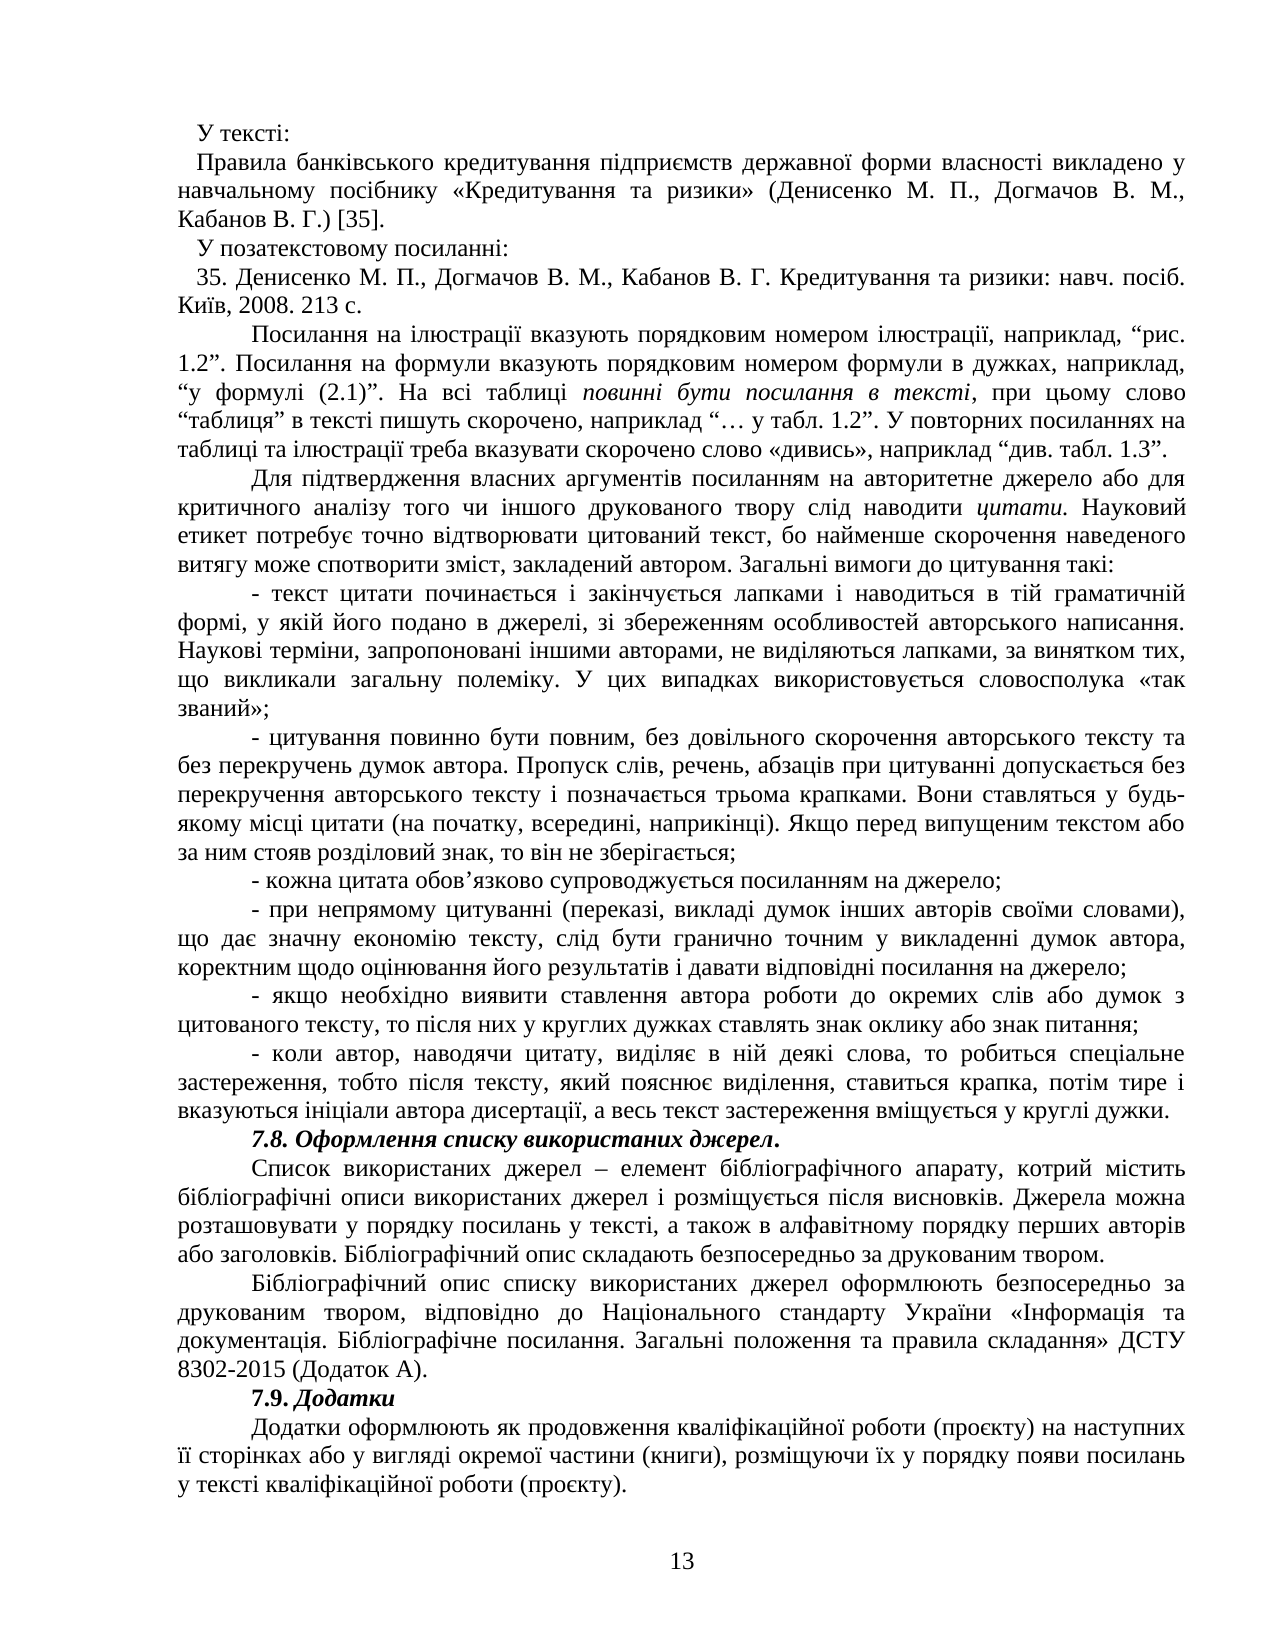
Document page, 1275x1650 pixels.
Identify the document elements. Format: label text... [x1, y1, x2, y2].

text У позатекстовому посиланні: [177, 233, 1186, 262]
text - якщо необхідно виявити ставлення автора роботи до окремих слів або думок з цитованого тексту, то після них у круглих дужках ставлять знак оклику або знак питання; [177, 981, 1186, 1038]
text Правила банківського кредитування підприємств державної форми власності викладено у навчальному посібнику «Кредитування та ризики» (Денисенко М. П., Догмачов В. М., Кабанов В. Г.) [35]. [177, 147, 1186, 233]
text 7.9. Додатки [177, 1383, 1186, 1412]
text - цитування повинно бути повним, без довільного скорочення авторського тексту та без перекручень думок автора. Пропуск слів, речень, абзаців при цитуванні допускається без перекручення авторського тексту і позначається трьома крапками. Вони ставляться у будь-якому місці цитати (на початку, всередині, наприкінці). Якщо перед випущеним текстом або за ним стояв розділовий знак, то він не зберігається; [177, 722, 1186, 866]
text - текст цитати починається і закінчується лапками і наводиться в тій граматичній формі, у якій його подано в джерелі, зі збереженням особливостей авторського написання. Наукові терміни, запропоновані іншими авторами, не виділяються лапками, за винятком тих, що викликали загальну полеміку. У цих випадках використовується словосполука «так званий»; [177, 578, 1186, 722]
text - при непрямому цитуванні (переказі, викладі думок інших авторів своїми словами), що дає значну економію тексту, слід бути гранично точним у викладенні думок автора, коректним щодо оцінювання його результатів і давати відповідні посилання на джерело; [177, 894, 1186, 981]
text Посилання на ілюстрації вказують порядковим номером ілюстрації, наприклад, “рис. 1.2”. Посилання на формули вказують порядковим номером формули в дужках, наприклад, “у формулі (2.1)”. На всі таблиці повинні бути посилання в тексті, при цьому слово “таблиця” в тексті пишуть скорочено, наприклад “… у табл. 1.2”. У повторних посиланнях на таблиці та ілюстрації треба вказувати скорочено слово «дивись», наприклад “див. табл. 1.3”. [177, 319, 1186, 463]
text У тексті: [177, 118, 1186, 147]
text Для підтвердження власних аргументів посиланням на авторитетне джерело або для критичного аналізу того чи іншого друкованого твору слід наводити цитати. Науковий етикет потребує точно відтворювати цитований текст, бо найменше скорочення наведеного витягу може спотворити зміст, закладений автором. Загальні вимоги до цитування такі: [177, 463, 1186, 578]
text Список використаних джерел – елемент бібліографічного апарату, котрий містить бібліографічні описи використаних джерел і розміщується після висновків. Джерела можна розташовувати у порядку посилань у тексті, а також в алфавітному порядку перших авторів або заголовків. Бібліографічний опис складають безпосередньо за друкованим твором. [177, 1153, 1186, 1268]
text Додатки оформлюють як продовження кваліфікаційної роботи (проєкту) на наступних її сторінках або у вигляді окремої частини (книги), розміщуючи їх у порядку появи посилань у тексті кваліфікаційної роботи (проєкту). [177, 1412, 1186, 1498]
text 7.8. Оформлення списку використаних джерел. [177, 1124, 1186, 1153]
text - кожна цитата обов’язково супроводжується посиланням на джерело; [177, 866, 1186, 894]
text Бібліографічний опис списку використаних джерел оформлюють безпосередньо за друкованим твором, відповідно до Національного стандарту України «Інформація та документація. Бібліографічне посилання. Загальні положення та правила складання» ДСТУ 8302-2015 (Додаток А). [177, 1268, 1186, 1383]
text 35. Денисенко М. П., Догмачов В. М., Кабанов В. Г. Кредитування та ризики: навч. посіб. Київ, 2008. 213 с. [177, 262, 1186, 319]
text - коли автор, наводячи цитату, виділяє в ній деякі слова, то робиться спеціальне застереження, тобто після тексту, який пояснює виділення, ставиться крапка, потім тире і вказуються ініціали автора дисертації, а весь текст застереження вміщується у круглі дужки. [177, 1038, 1186, 1124]
